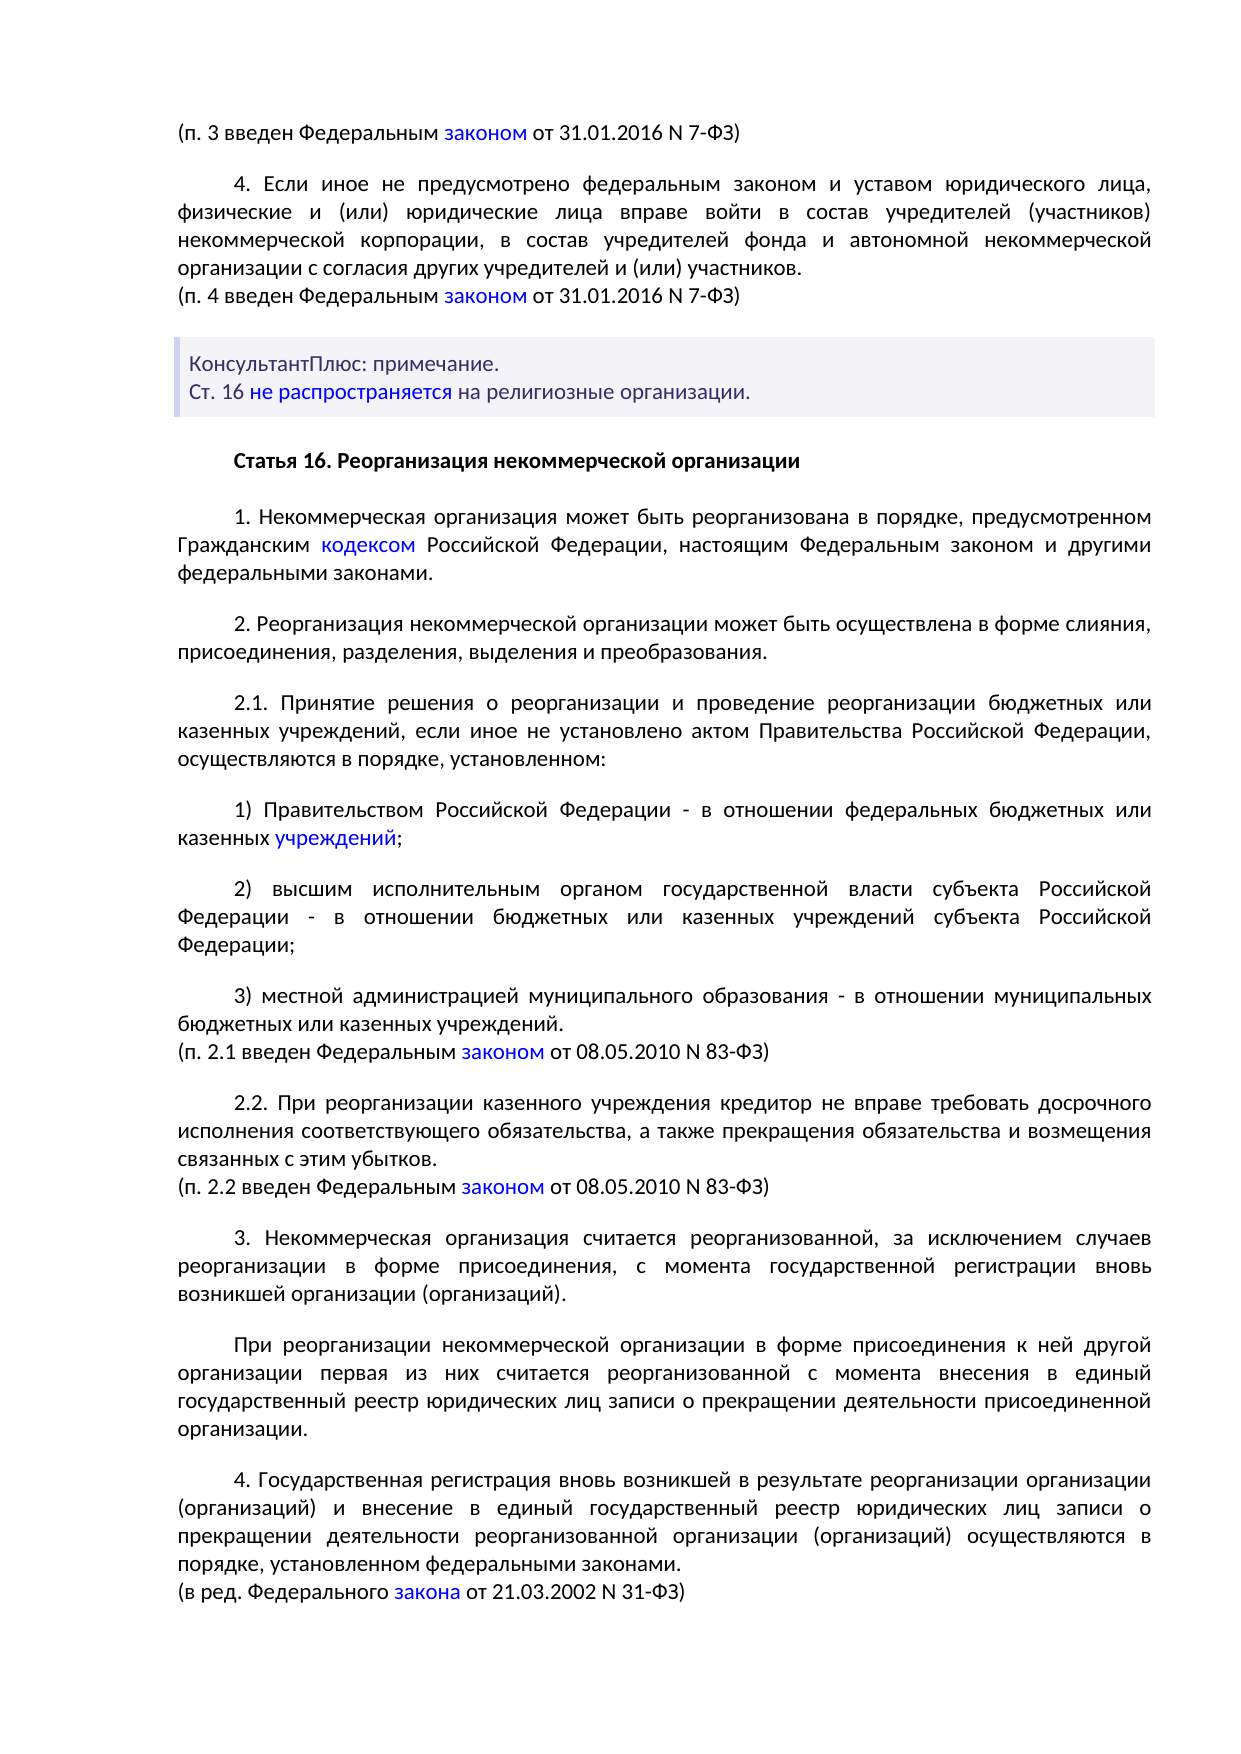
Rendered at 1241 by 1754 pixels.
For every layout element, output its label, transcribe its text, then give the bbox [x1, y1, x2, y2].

text 1) Правительством Российской Федерации - в отношении федеральных бюджетных или казенных учреждений; [177, 795, 1152, 851]
text (п. 3 введен Федеральным законом от 31.01.2016 N 7-ФЗ) [177, 118, 1152, 146]
text 3) местной администрацией муниципального образования - в отношении муниципальных бюджетных или казенных учреждений. [177, 981, 1152, 1037]
text (п. 2.1 введен Федеральным законом от 08.05.2010 N 83-ФЗ) [177, 1037, 1152, 1065]
text 3. Некоммерческая организация считается реорганизованной, за исключением случаев реорганизации в форме присоединения, с момента государственной регистрации вновь возникшей организации (организаций). [177, 1223, 1152, 1307]
text При реорганизации некоммерческой организации в форме присоединения к ней другой организации первая из них считается реорганизованной с момента внесения в единый государственный реестр юридических лиц записи о прекращении деятельности присоединенной организации. [177, 1330, 1152, 1442]
text 4. Если иное не предусмотрено федеральным законом и уставом юридического лица, физические и (или) юридические лица вправе войти в состав учредителей (участников) некоммерческой корпорации, в состав учредителей фонда и автономной некоммерческой организации с согласия других учредителей и (или) участников. [177, 169, 1152, 281]
text (п. 2.2 введен Федеральным законом от 08.05.2010 N 83-ФЗ) [177, 1172, 1152, 1200]
text 1. Некоммерческая организация может быть реорганизована в порядке, предусмотренном Гражданским кодексом Российской Федерации, настоящим Федеральным законом и другими федеральными законами. [177, 502, 1152, 586]
text 4. Государственная регистрация вновь возникшей в результате реорганизации организации (организаций) и внесение в единый государственный реестр юридических лиц записи о прекращении деятельности реорганизованной организации (организаций) осуществляются в порядке, установленном федеральными законами. [177, 1465, 1152, 1577]
text 2.2. При реорганизации казенного учреждения кредитор не вправе требовать досрочного исполнения соответствующего обязательства, а также прекращения обязательства и возмещения связанных с этим убытков. [177, 1088, 1152, 1172]
text 2. Реорганизация некоммерческой организации может быть осуществлена в форме слияния, присоединения, разделения, выделения и преобразования. [177, 609, 1152, 665]
table_header КонсультантПлюс: примечание. Ст. 16 не распространяется на религиозные организации. [180, 337, 1149, 417]
text (в ред. Федерального закона от 21.03.2002 N 31-ФЗ) [177, 1577, 1152, 1605]
text 2) высшим исполнительным органом государственной власти субъекта Российской Федерации - в отношении бюджетных или казенных учреждений субъекта Российской Федерации; [177, 874, 1152, 958]
title Статья 16. Реорганизация некоммерческой организации [177, 446, 1152, 474]
text (п. 4 введен Федеральным законом от 31.01.2016 N 7-ФЗ) [177, 281, 1152, 309]
text 2.1. Принятие решения о реорганизации и проведение реорганизации бюджетных или казенных учреждений, если иное не установлено актом Правительства Российской Федерации, осуществляются в порядке, установленном: [177, 688, 1152, 772]
